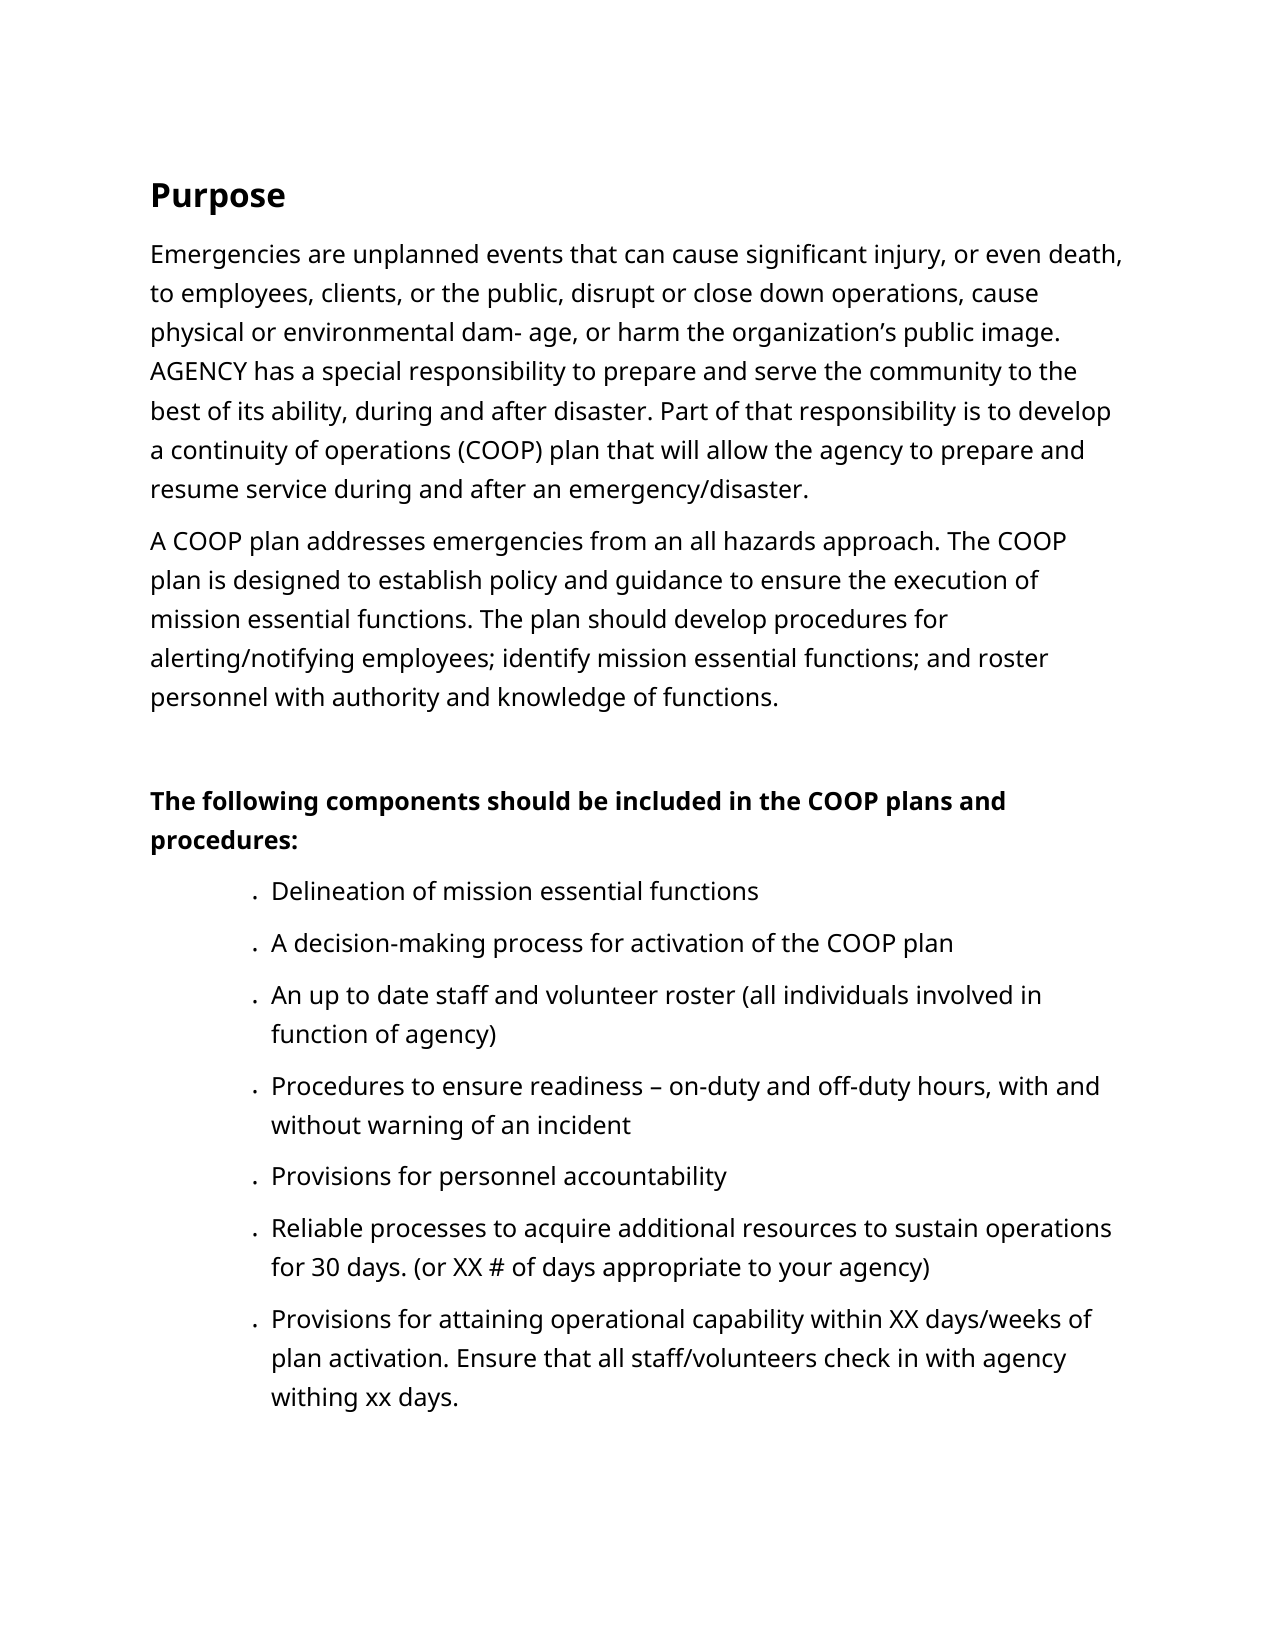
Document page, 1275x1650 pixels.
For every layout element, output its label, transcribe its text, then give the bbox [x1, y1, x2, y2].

text Emergencies are unplanned events that can cause significant injury, or even death, to employees, clients, or the public, disrupt or close down operations, cause physical or environmental dam- age, or harm the organization’s public image. AGENCY has a special responsibility to prepare and serve the community to the best of its ability, during and after disaster. Part of that responsibility is to develop a continuity of operations (COOP) plan that will allow the agency to prepare and resume service during and after an emergency/disaster. [150, 237, 1125, 506]
list Provisions for attaining operational capability within XX days/weeks of plan activation. Ensure that all staff/volunteers check in with agency withing xx days. [252, 1302, 1125, 1414]
list Reliable processes to acquire additional resources to sustain operations for 30 days. (or XX # of days appropriate to your agency) [252, 1211, 1125, 1284]
list Delineation of mission essential functions [252, 874, 1125, 908]
text Purpose [150, 172, 1125, 217]
text A COOP plan addresses emergencies from an all hazards approach. The COOP plan is designed to establish policy and guidance to ensure the execution of mission essential functions. The plan should develop procedures for alerting/notifying employees; identify mission essential functions; and roster personnel with authority and knowledge of functions. [150, 523, 1125, 714]
list An up to date staff and volunteer roster (all individuals involved in function of agency) [252, 977, 1125, 1051]
list A decision-making process for activation of the COOP plan [252, 926, 1125, 960]
list Procedures to ensure readiness – on-duty and off-duty hours, with and without warning of an incident [252, 1068, 1125, 1141]
text The following components should be included in the COOP plans and procedures: [150, 783, 1125, 856]
list Provisions for personnel accountability [252, 1159, 1125, 1193]
